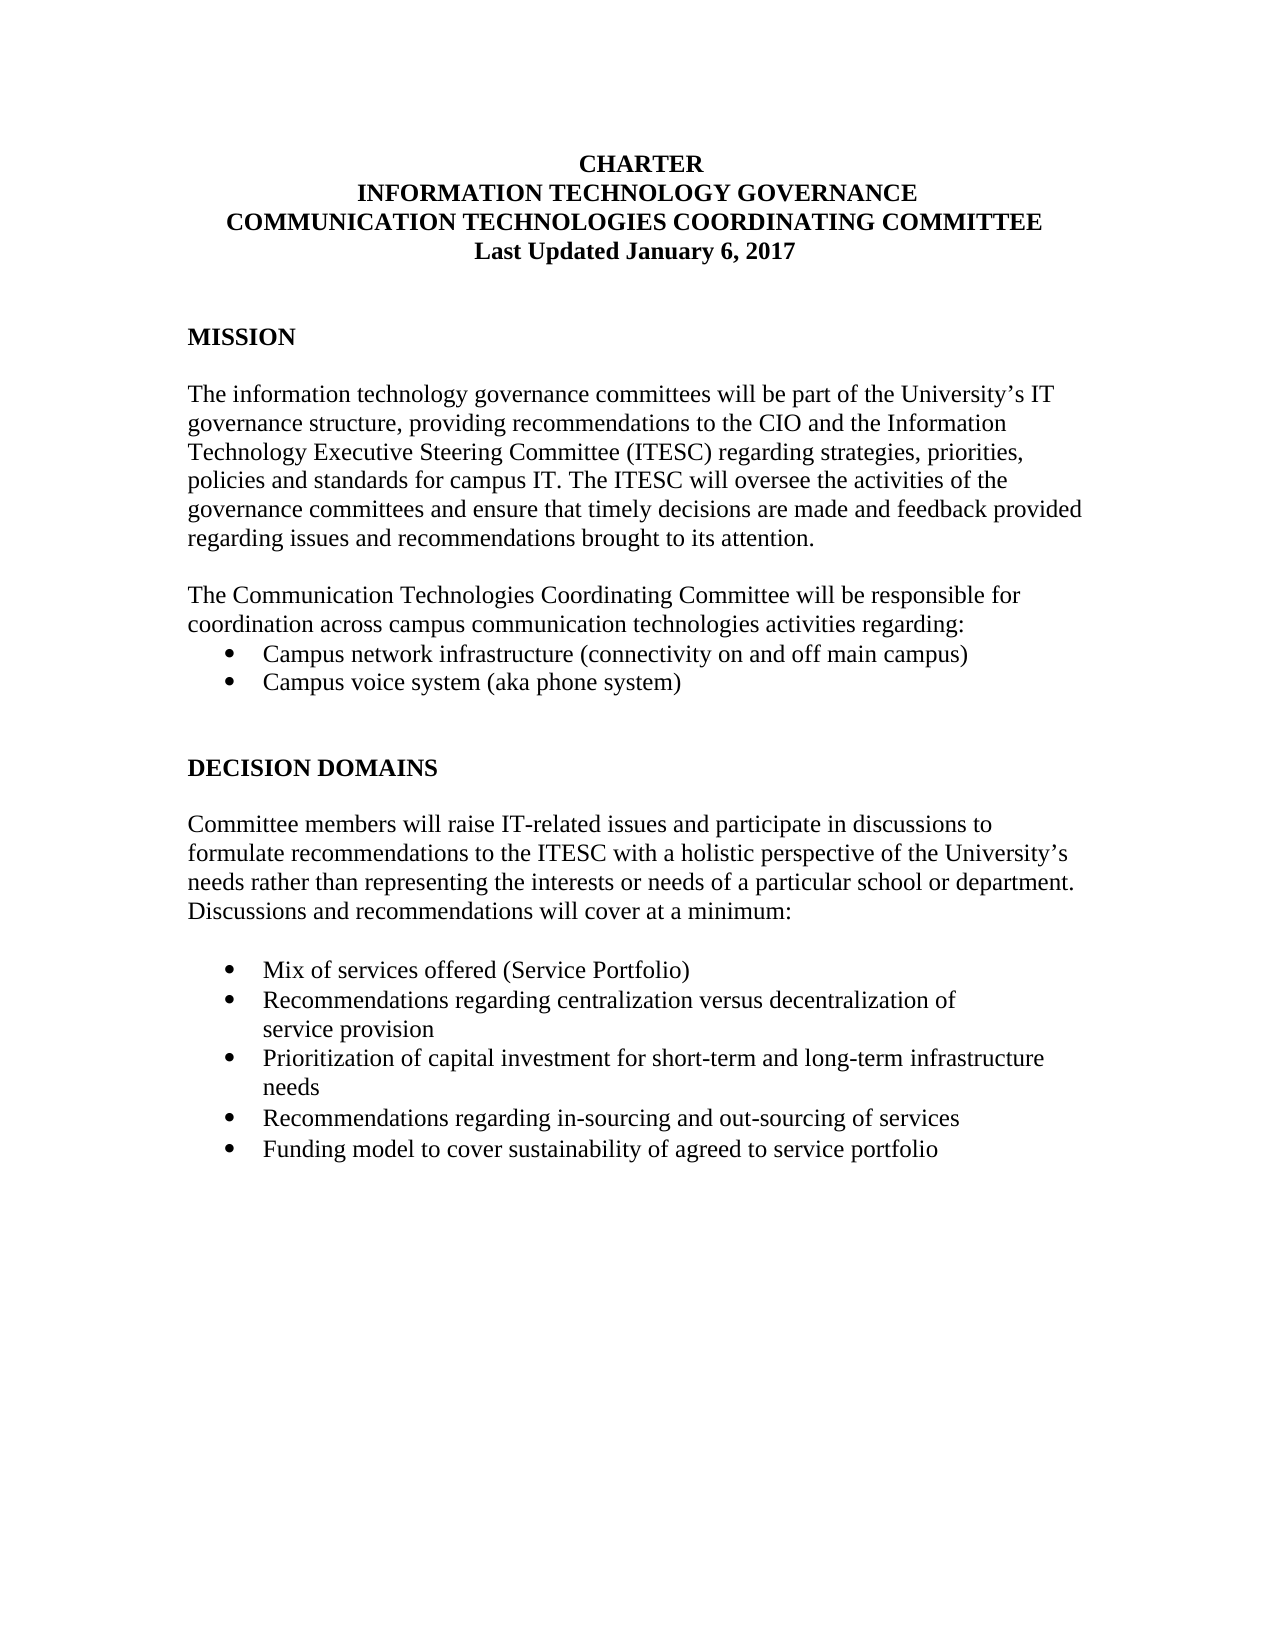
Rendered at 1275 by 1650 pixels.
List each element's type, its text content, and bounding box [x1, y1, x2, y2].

list Prioritization of capital investment for short-term and long-term infrastructure needs [225, 1043, 1044, 1101]
list Campus network infrastructure (connectivity on and off main campus) [225, 639, 1096, 667]
text The information technology governance committees will be part of the University’s IT governance structure, providing recommendations to the CIO and the Information Technology Executive Steering Committee (ITESC) regarding strategies, priorities, policies and standards for campus IT. The ITESC will oversee the activities of the governance committees and ensure that timely decisions are made and feedback provided regarding issues and recommendations brought to its attention. [187, 379, 1096, 552]
list Campus voice system (aka phone system) [225, 667, 1096, 696]
list Funding model to cover sustainability of agreed to service portfolio [225, 1133, 1096, 1163]
subtitle DECISION DOMAINS [187, 753, 1096, 782]
text Committee members will raise IT-related issues and participate in discussions to formulate recommendations to the ITESC with a holistic perspective of the University’s needs rather than representing the interests or needs of a particular school or department. Discussions and recommendations will cover at a minimum: [187, 809, 1088, 924]
list Recommendations regarding centralization versus decentralization of service provision [225, 986, 1031, 1043]
text The Communication Technologies Coordinating Committee will be responsible for coordination across campus communication technologies activities regarding: [187, 580, 1045, 638]
text MISSION [187, 322, 1096, 351]
subtitle CHARTER [576, 149, 706, 178]
text INFORMATION TECHNOLOGY GOVERNANCE COMMUNICATION TECHNOLOGIES COORDINATING COMMITTEE [226, 178, 1045, 236]
list Mix of services offered (Service Portfolio) [225, 955, 1096, 984]
text Last Updated January 6, 2017 [474, 236, 1096, 264]
list Recommendations regarding in-sourcing and out-sourcing of services [225, 1103, 1096, 1133]
